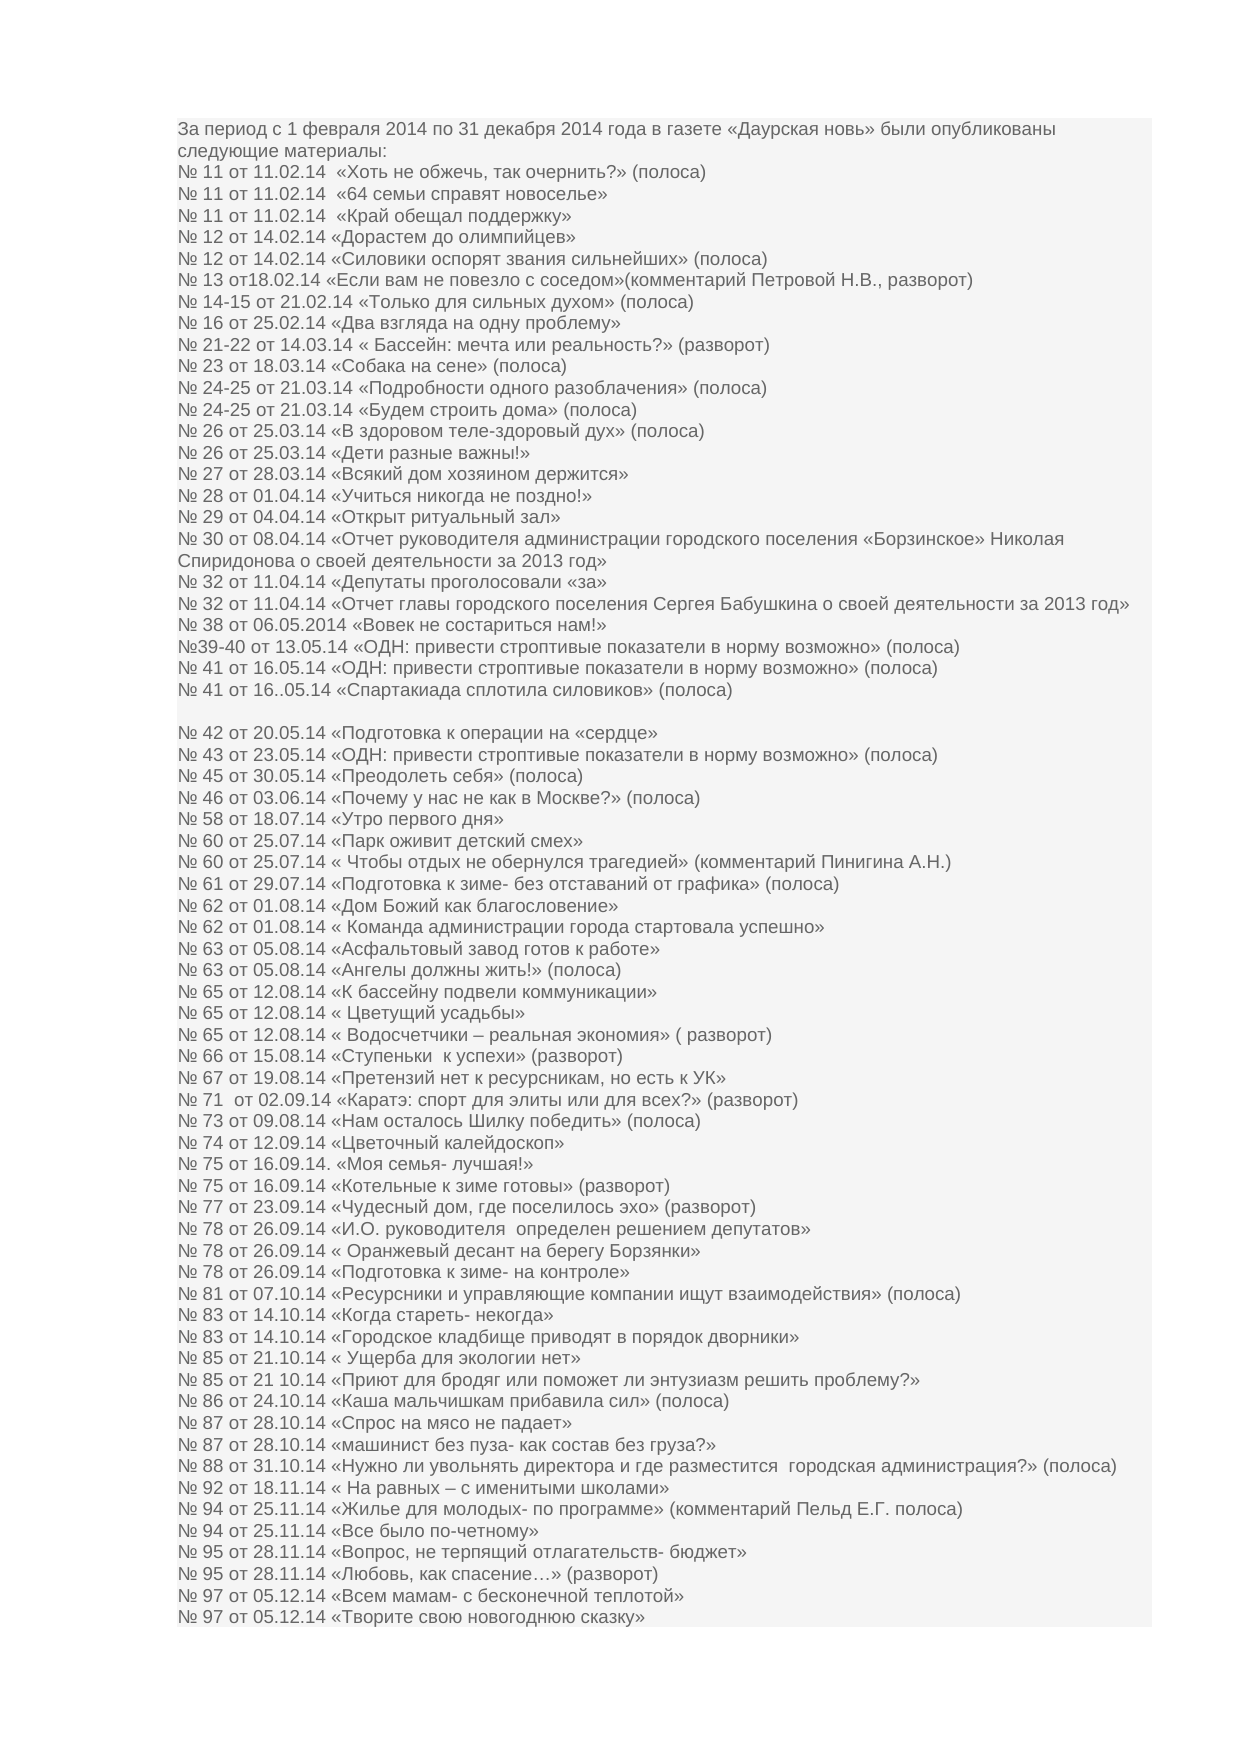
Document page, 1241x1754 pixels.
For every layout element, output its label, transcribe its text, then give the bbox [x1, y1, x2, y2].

text № 88 от 31.10.14 «Нужно ли увольнять директора и где разместится городская администрация?» (полоса) [177, 1455, 1152, 1477]
text № 28 от 01.04.14 «Учиться никогда не поздно!» [177, 485, 1152, 506]
text № 45 от 30.05.14 «Преодолеть себя» (полоса) [177, 765, 1152, 787]
text № 60 от 25.07.14 «Парк оживит детский смех» [177, 830, 1152, 851]
text № 75 от 16.09.14. «Моя семья- лучшая!» [177, 1153, 1152, 1175]
text № 67 от 19.08.14 «Претензий нет к ресурсникам, но есть к УК» [177, 1067, 1152, 1088]
text № 32 от 11.04.14 «Отчет главы городского поселения Сергея Бабушкина о своей деятельности за 2013 год» [177, 592, 1152, 614]
text № 74 от 12.09.14 «Цветочный калейдоскоп» [177, 1132, 1152, 1153]
text № 97 от 05.12.14 «Творите свою новогоднюю сказку» [177, 1606, 1152, 1627]
text № 16 от 25.02.14 «Два взгляда на одну проблему» [177, 312, 1152, 334]
text № 26 от 25.03.14 «Дети разные важны!» [177, 442, 1152, 463]
text № 21-22 от 14.03.14 « Бассейн: мечта или реальность?» (разворот) [177, 334, 1152, 355]
text № 66 от 15.08.14 «Ступеньки к успехи» (разворот) [177, 1045, 1152, 1067]
text № 24-25 от 21.03.14 «Подробности одного разоблачения» (полоса) [177, 377, 1152, 398]
text № 65 от 12.08.14 « Водосчетчики – реальная экономия» ( разворот) [177, 1024, 1152, 1045]
text № 62 от 01.08.14 « Команда администрации города стартовала успешно» [177, 916, 1152, 937]
text № 94 от 25.11.14 «Жилье для молодых- по программе» (комментарий Пельд Е.Г. полоса) [177, 1498, 1152, 1520]
text № 86 от 24.10.14 «Каша мальчишкам прибавила сил» (полоса) [177, 1390, 1152, 1412]
text № 26 от 25.03.14 «В здоровом теле-здоровый дух» (полоса) [177, 420, 1152, 442]
text № 83 от 14.10.14 «Когда стареть- некогда» [177, 1304, 1152, 1326]
text За период с 1 февраля 2014 по 31 декабря 2014 года в газете «Даурская новь» были опубликованы следующие материалы: [177, 118, 1152, 161]
text № 60 от 25.07.14 « Чтобы отдых не обернулся трагедией» (комментарий Пинигина А.Н.) [177, 851, 1152, 873]
text № 11 от 11.02.14 «Край обещал поддержку» [177, 204, 1152, 226]
text № 11 от 11.02.14 «64 семьи справят новоселье» [177, 183, 1152, 204]
text № 78 от 26.09.14 « Оранжевый десант на берегу Борзянки» [177, 1239, 1152, 1261]
text № 97 от 05.12.14 «Всем мамам- с бесконечной теплотой» [177, 1584, 1152, 1606]
text № 38 от 06.05.2014 «Вовек не состариться нам!» [177, 614, 1152, 636]
text № 27 от 28.03.14 «Всякий дом хозяином держится» [177, 463, 1152, 485]
text № 42 от 20.05.14 «Подготовка к операции на «сердце» [177, 722, 1152, 743]
text № 58 от 18.07.14 «Утро первого дня» [177, 808, 1152, 830]
text № 14-15 от 21.02.14 «Только для сильных духом» (полоса) [177, 291, 1152, 312]
text № 63 от 05.08.14 «Ангелы должны жить!» (полоса) [177, 959, 1152, 981]
text № 11 от 11.02.14 «Хоть не обжечь, так очернить?» (полоса) [177, 161, 1152, 183]
text № 41 от 16.05.14 «ОДН: привести строптивые показатели в норму возможно» (полоса) [177, 657, 1152, 679]
text № 78 от 26.09.14 «И.О. руководителя определен решением депутатов» [177, 1218, 1152, 1239]
text № 73 от 09.08.14 «Нам осталось Шилку победить» (полоса) [177, 1110, 1152, 1132]
text № 65 от 12.08.14 « Цветущий усадьбы» [177, 1002, 1152, 1024]
text № 83 от 14.10.14 «Городское кладбище приводят в порядок дворники» [177, 1326, 1152, 1347]
text № 13 от18.02.14 «Если вам не повезло с соседом»(комментарий Петровой Н.В., разворот) [177, 269, 1152, 291]
text № 85 от 21 10.14 «Приют для бродяг или поможет ли энтузиазм решить проблему?» [177, 1369, 1152, 1390]
text № 75 от 16.09.14 «Котельные к зиме готовы» (разворот) [177, 1175, 1152, 1196]
text № 12 от 14.02.14 «Силовики оспорят звания сильнейших» (полоса) [177, 247, 1152, 269]
text № 87 от 28.10.14 «Спрос на мясо не падает» [177, 1412, 1152, 1433]
text № 12 от 14.02.14 «Дорастем до олимпийцев» [177, 226, 1152, 247]
text № 92 от 18.11.14 « На равных – с именитыми школами» [177, 1477, 1152, 1498]
text № 65 от 12.08.14 «К бассейну подвели коммуникации» [177, 981, 1152, 1002]
text № 78 от 26.09.14 «Подготовка к зиме- на контроле» [177, 1261, 1152, 1282]
text № 46 от 03.06.14 «Почему у нас не как в Москве?» (полоса) [177, 787, 1152, 808]
text № 95 от 28.11.14 «Любовь, как спасение…» (разворот) [177, 1563, 1152, 1584]
text № 32 от 11.04.14 «Депутаты проголосовали «за» [177, 571, 1152, 592]
text № 71 от 02.09.14 «Каратэ: спорт для элиты или для всех?» (разворот) [177, 1088, 1152, 1110]
text № 85 от 21.10.14 « Ущерба для экологии нет» [177, 1347, 1152, 1369]
text № 61 от 29.07.14 «Подготовка к зиме- без отставаний от графика» (полоса) [177, 873, 1152, 894]
text № 95 от 28.11.14 «Вопрос, не терпящий отлагательств- бюджет» [177, 1541, 1152, 1563]
text № 30 от 08.04.14 «Отчет руководителя администрации городского поселения «Борзинское» Николая Спиридонова о своей деятельности за 2013 год» [177, 528, 1152, 571]
text № 94 от 25.11.14 «Все было по-четному» [177, 1520, 1152, 1541]
text № 29 от 04.04.14 «Открыт ритуальный зал» [177, 506, 1152, 528]
text № 24-25 от 21.03.14 «Будем строить дома» (полоса) [177, 398, 1152, 420]
text № 77 от 23.09.14 «Чудесный дом, где поселилось эхо» (разворот) [177, 1196, 1152, 1218]
text № 41 от 16..05.14 «Спартакиада сплотила силовиков» (полоса) [177, 679, 1152, 700]
text № 81 от 07.10.14 «Ресурсники и управляющие компании ищут взаимодействия» (полоса) [177, 1282, 1152, 1304]
text №39-40 от 13.05.14 «ОДН: привести строптивые показатели в норму возможно» (полоса) [177, 636, 1152, 657]
text № 87 от 28.10.14 «машинист без пуза- как состав без груза?» [177, 1433, 1152, 1455]
text № 62 от 01.08.14 «Дом Божий как благословение» [177, 894, 1152, 916]
text № 63 от 05.08.14 «Асфальтовый завод готов к работе» [177, 937, 1152, 959]
text № 43 от 23.05.14 «ОДН: привести строптивые показатели в норму возможно» (полоса) [177, 743, 1152, 765]
text № 23 от 18.03.14 «Собака на сене» (полоса) [177, 355, 1152, 377]
